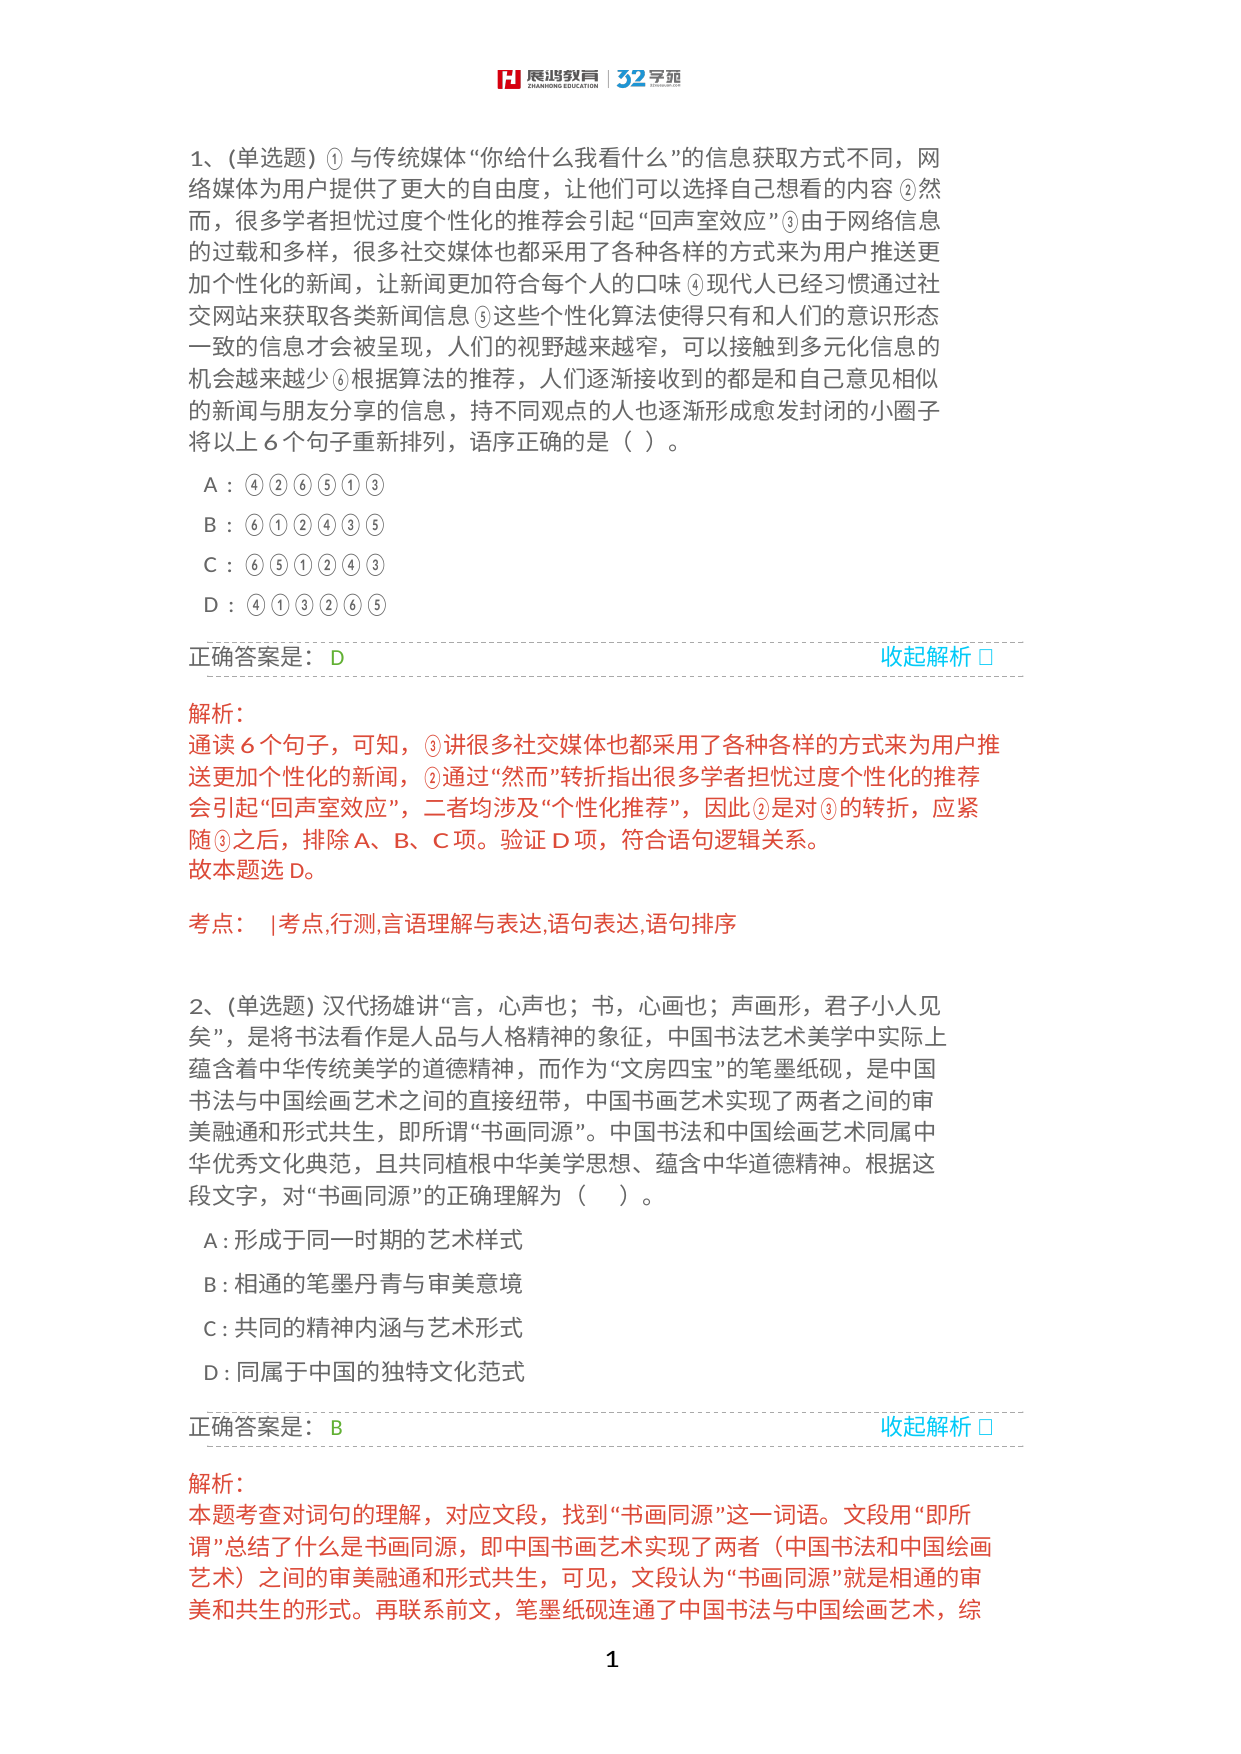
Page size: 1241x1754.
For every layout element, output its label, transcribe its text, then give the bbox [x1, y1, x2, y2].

text 收起解析  [880, 643, 1128, 671]
text B : 相通的笔墨丹青与审美意境 [203, 1266, 1128, 1299]
text C : 共同的精神内涵与艺术形式 [203, 1310, 1128, 1343]
text D : ④①③②⑥⑤ [203, 590, 1128, 618]
text B : ⑥①②④③⑤ [203, 510, 1128, 538]
picture [497, 70, 681, 89]
text 解析： [188, 699, 1128, 728]
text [188, 1499, 1001, 1625]
text 故本题选D。 [188, 855, 1128, 884]
text 通读6个句子，可知，③讲很多社交媒体也都采用了各种各样的方式来为用户推送更加个性化的新闻，②通过“然而”转折指出很多学者担忧过度个性化的推荐会引起“回声室效应”，二者均涉及“个性化推荐”，因此②是对③的转折，应紧随③之后，排除A、B、C项。验证D项，符合语句逻辑关系。 [188, 729, 1002, 855]
text A : ④②⑥⑤①③ [203, 470, 1128, 498]
text 正确答案是： D [188, 643, 359, 671]
text 正确答案是： B [188, 1413, 357, 1441]
text A : 形成于同一时期的艺术样式 [203, 1222, 1128, 1255]
text 解析： [188, 1469, 1128, 1498]
text C : ⑥⑤①②④③ [203, 550, 1128, 578]
text 1、(单选题) ①与传统媒体“你给什么我看什么”的信息获取方式不同，网络媒体为用户提供了更大的自由度，让他们可以选择自己想看的内容②然而，很多学者担忧过度个性化的推荐会引起“回声室效应”③由于网络信息的过载和多样，很多社交媒体也都采用了各种各样的方式来为用户推送更加个性化的新闻，让新闻更加符合每个人的口味④现代人已经习惯通过社交网站来获取各类新闻信息⑤这些个性化算法使得只有和人们的意识形态一致的信息才会被呈现，人们的视野越来越窄，可以接触到多元化信息的机会越来越少⑥根据算法的推荐，人们逐渐接收到的都是和自己意见相似的新闻与朋友分享的信息，持不同观点的人也逐渐形成愈发封闭的小圈子将以上6个句子重新排列，语序正确的是（ ）。 [188, 141, 942, 457]
picture [979, 1419, 992, 1435]
text 2、(单选题) 汉代扬雄讲“言，心声也；书，心画也；声画形，君子小人见矣”，是将书法看作是人品与人格精神的象征，中国书法艺术美学中实际上蕴含着中华传统美学的道德精神，而作为“文房四宝”的笔墨纸砚，是中国书法与中国绘画艺术之间的直接纽带，中国书画艺术实现了两者之间的审美融通和形式共生，即所谓“书画同源”。中国书法和中国绘画艺术同属中华优秀文化典范，且共同植根中华美学思想、蕴含中华道德精神。根据这段文字，对“书画同源”的正确理解为（ ）。 [188, 989, 954, 1211]
text 考点： |考点,行测,言语理解与表达,语句表达,语句排序 [188, 906, 1128, 939]
picture [979, 649, 992, 665]
text 收起解析  [880, 1413, 1128, 1441]
text D : 同属于中国的独特文化范式 [203, 1354, 1128, 1387]
